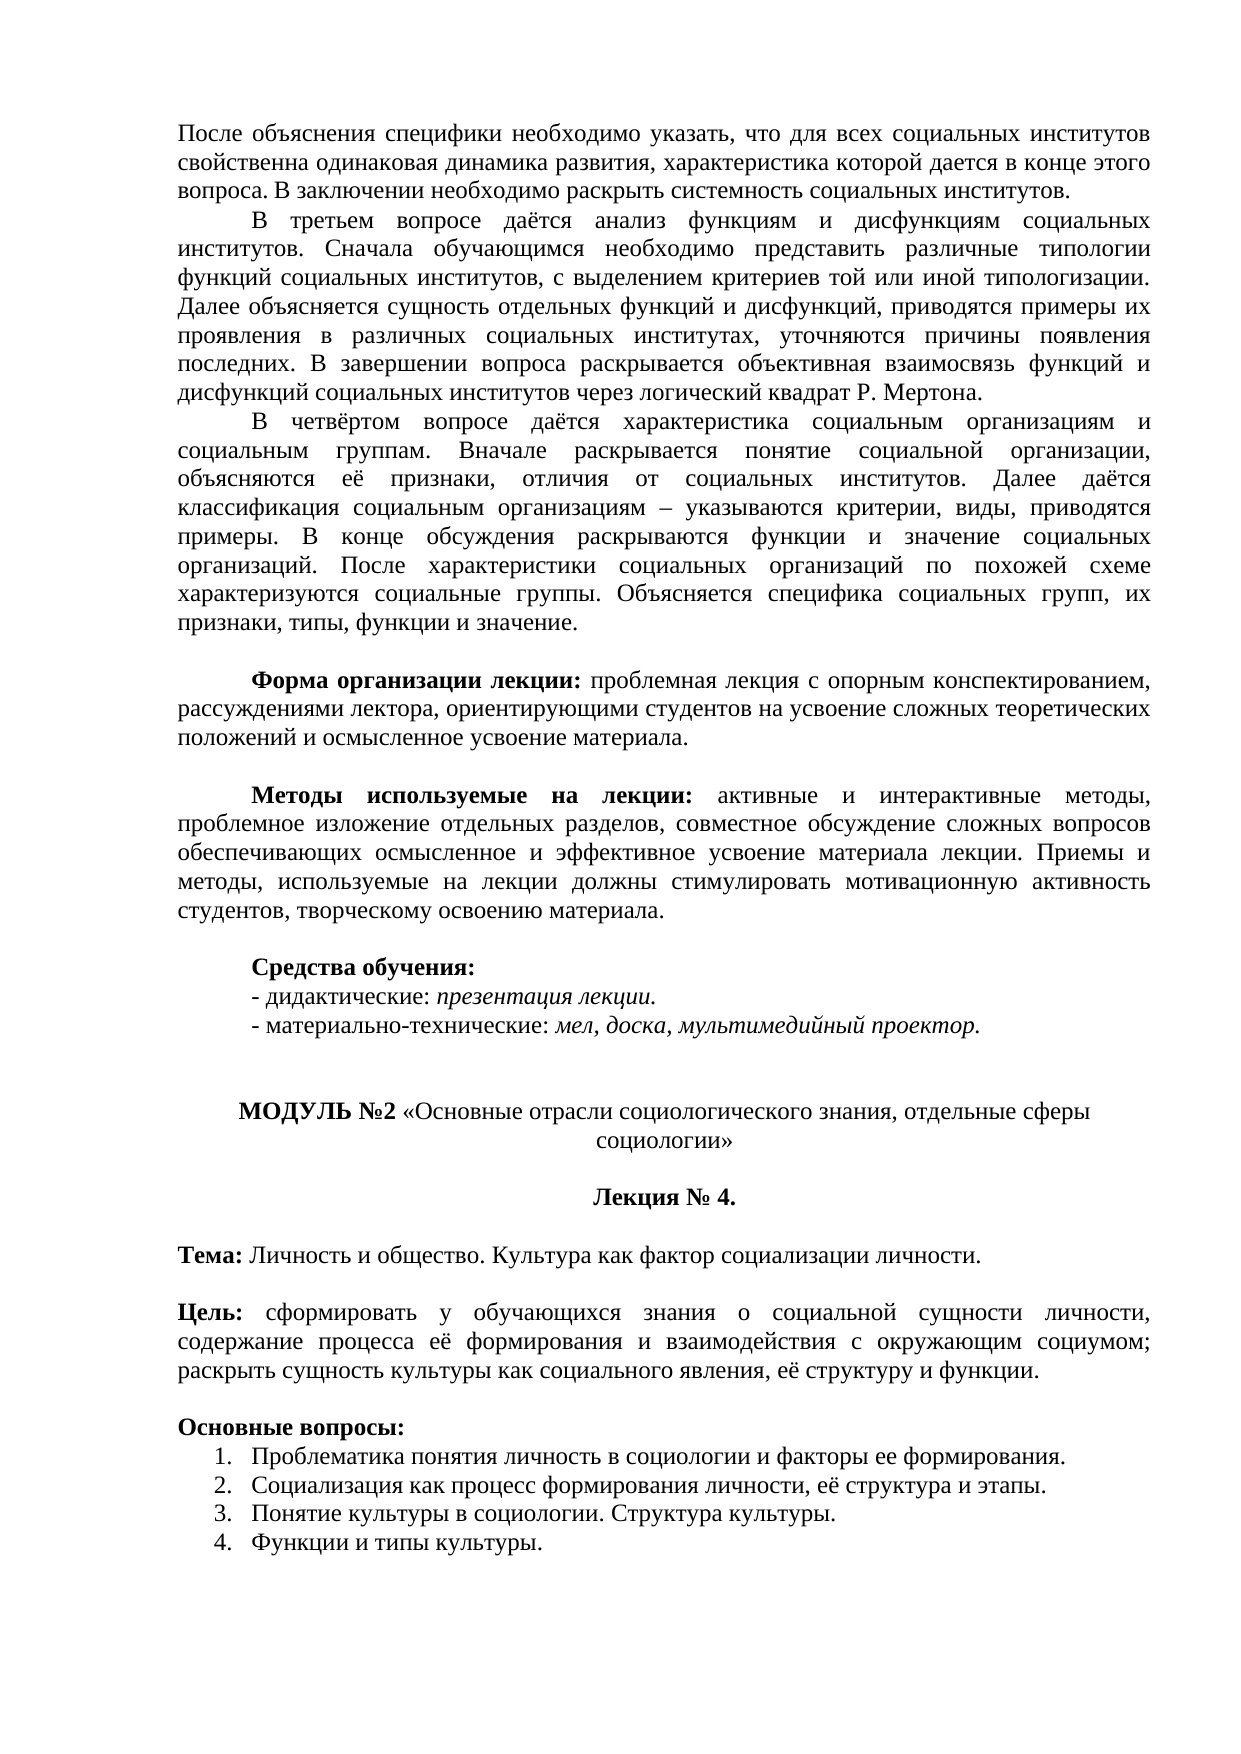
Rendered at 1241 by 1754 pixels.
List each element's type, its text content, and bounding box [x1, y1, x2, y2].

text - дидактические: презентация лекции. [177, 981, 1152, 1010]
text МОДУЛЬ №2 «Основные отрасли социологического знания, отдельные сферы социологии» [177, 1096, 1152, 1153]
text Лекция № 4. [177, 1182, 1152, 1211]
list Проблематика понятия личность в социологии и факторы ее формирования. [213, 1441, 1152, 1470]
text В четвёртом вопросе даётся характеристика социальным организациям и социальным группам. Вначале раскрывается понятие социальной организации, объясняются её признаки, отличия от социальных институтов. Далее даётся классификация социальным организациям – указываются критерии, виды, приводятся примеры. В конце обсуждения раскрываются функции и значение социальных организаций. После характеристики социальных организаций по похожей схеме характеризуются социальные группы. Объясняется специфика социальных групп, их признаки, типы, функции и значение. [177, 406, 1152, 636]
text В третьем вопросе даётся анализ функциям и дисфункциям социальных институтов. Сначала обучающимся необходимо представить различные типологии функций социальных институтов, с выделением критериев той или иной типологизации. Далее объясняется сущность отдельных функций и дисфункций, приводятся примеры их проявления в различных социальных институтах, уточняются причины появления последних. В завершении вопроса раскрывается объективная взаимосвязь функций и дисфункций социальных институтов через логический квадрат Р. Мертона. [177, 205, 1152, 406]
list Социализация как процесс формирования личности, её структура и этапы. [213, 1470, 1152, 1498]
list Функции и типы культуры. [213, 1527, 1152, 1556]
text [177, 118, 1152, 205]
text Средства обучения: [177, 952, 1152, 981]
text - материально-технические: мел, доска, мультимедийный проектор. [177, 1010, 1152, 1038]
text Тема: Личность и общество. Культура как фактор социализации личности. [177, 1240, 1152, 1268]
text Методы используемые на лекции: активные и интерактивные методы, проблемное изложение отдельных разделов, совместное обсуждение сложных вопросов обеспечивающих осмысленное и эффективное усвоение материала лекции. Приемы и методы, используемые на лекции должны стимулировать мотивационную активность студентов, творческому освоению материала. [177, 780, 1152, 923]
text Форма организации лекции: проблемная лекция с опорным конспектированием, рассуждениями лектора, ориентирующими студентов на усвоение сложных теоретических положений и осмысленное усвоение материала. [177, 665, 1152, 751]
list Понятие культуры в социологии. Структура культуры. [213, 1498, 1152, 1527]
text Основные вопросы: [177, 1412, 1152, 1441]
text Цель: сформировать у обучающихся знания о социальной сущности личности, содержание процесса её формирования и взаимодействия с окружающим социумом; раскрыть сущность культуры как социального явления, её структуру и функции. [177, 1297, 1152, 1383]
